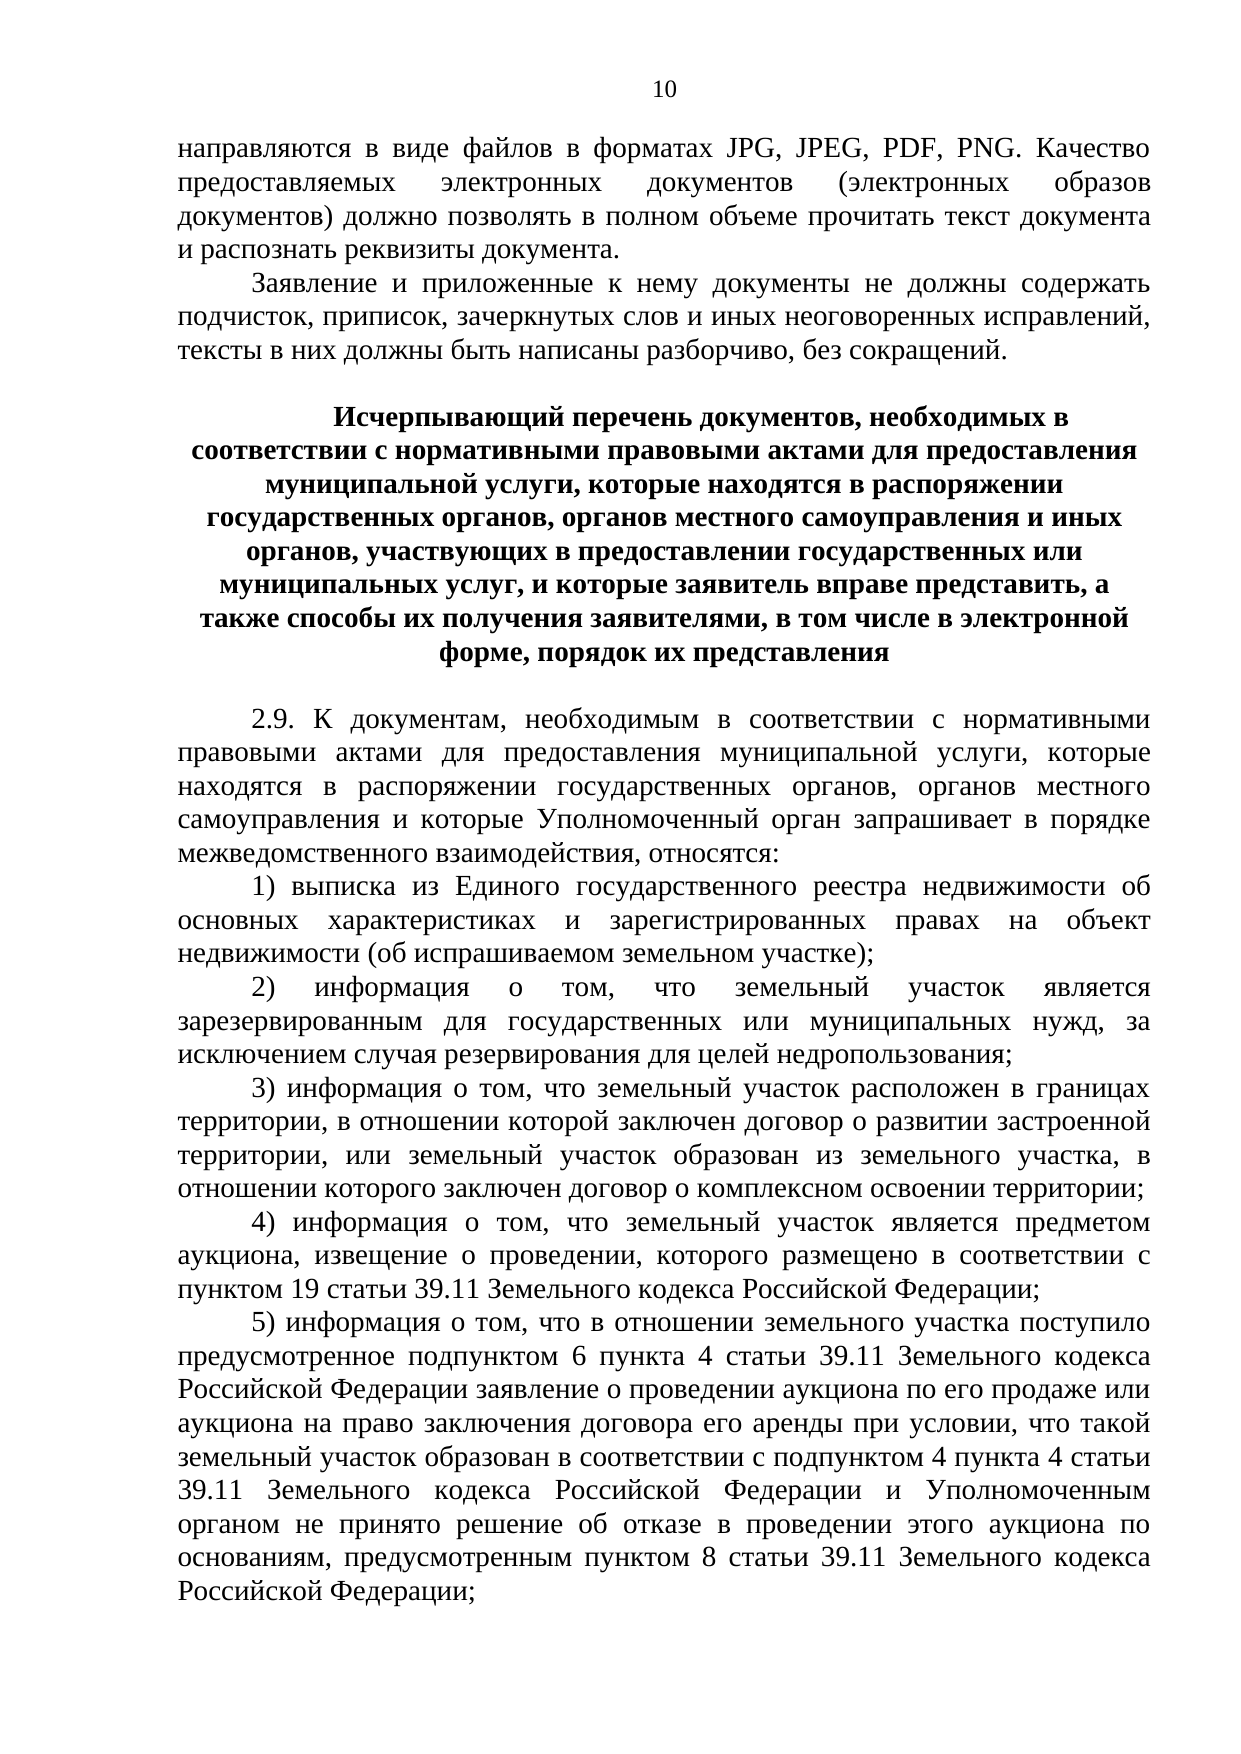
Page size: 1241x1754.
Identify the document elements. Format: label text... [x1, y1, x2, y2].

text Исчерпывающий перечень документов, необходимых в соответствии с нормативными правовыми актами для предоставления муниципальной услуги, которые находятся в распоряжении государственных органов, органов местного самоуправления и иных органов, участвующих в предоставлении государственных или муниципальных услуг, и которые заявитель вправе представить, а также способы их получения заявителями, в том числе в электронной форме, порядок их представления [177, 399, 1152, 667]
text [177, 131, 1152, 265]
text 5) информация о том, что в отношении земельного участка поступило предусмотренное подпунктом 6 пункта 4 статьи 39.11 Земельного кодекса Российской Федерации заявление о проведении аукциона по его продаже или аукциона на право заключения договора его аренды при условии, что такой земельный участок образован в соответствии с подпунктом 4 пункта 4 статьи 39.11 Земельного кодекса Российской Федерации и Уполномоченным органом не принято решение об отказе в проведении этого аукциона по основаниям, предусмотренным пунктом 8 статьи 39.11 Земельного кодекса Российской Федерации; [177, 1304, 1152, 1606]
text 3) информация о том, что земельный участок расположен в границах территории, в отношении которой заключен договор о развитии застроенной территории, или земельный участок образован из земельного участка, в отношении которого заключен договор о комплексном освоении территории; [177, 1070, 1152, 1204]
text Заявление и приложенные к нему документы не должны содержать подчисток, приписок, зачеркнутых слов и иных неоговоренных исправлений, тексты в них должны быть написаны разборчиво, без сокращений. [177, 265, 1152, 365]
text 2) информация о том, что земельный участок является зарезервированным для государственных или муниципальных нужд, за исключением случая резервирования для целей недропользования; [177, 969, 1152, 1070]
text 4) информация о том, что земельный участок является предметом аукциона, извещение о проведении, которого размещено в соответствии с пунктом 19 статьи 39.11 Земельного кодекса Российской Федерации; [177, 1204, 1152, 1304]
text 1) выписка из Единого государственного реестра недвижимости об основных характеристиках и зарегистрированных правах на объект недвижимости (об испрашиваемом земельном участке); [177, 868, 1152, 969]
text 2.9. К документам, необходимым в соответствии с нормативными правовыми актами для предоставления муниципальной услуги, которые находятся в распоряжении государственных органов, органов местного самоуправления и которые Уполномоченный орган запрашивает в порядке межведомственного взаимодействия, относятся: [177, 701, 1152, 868]
